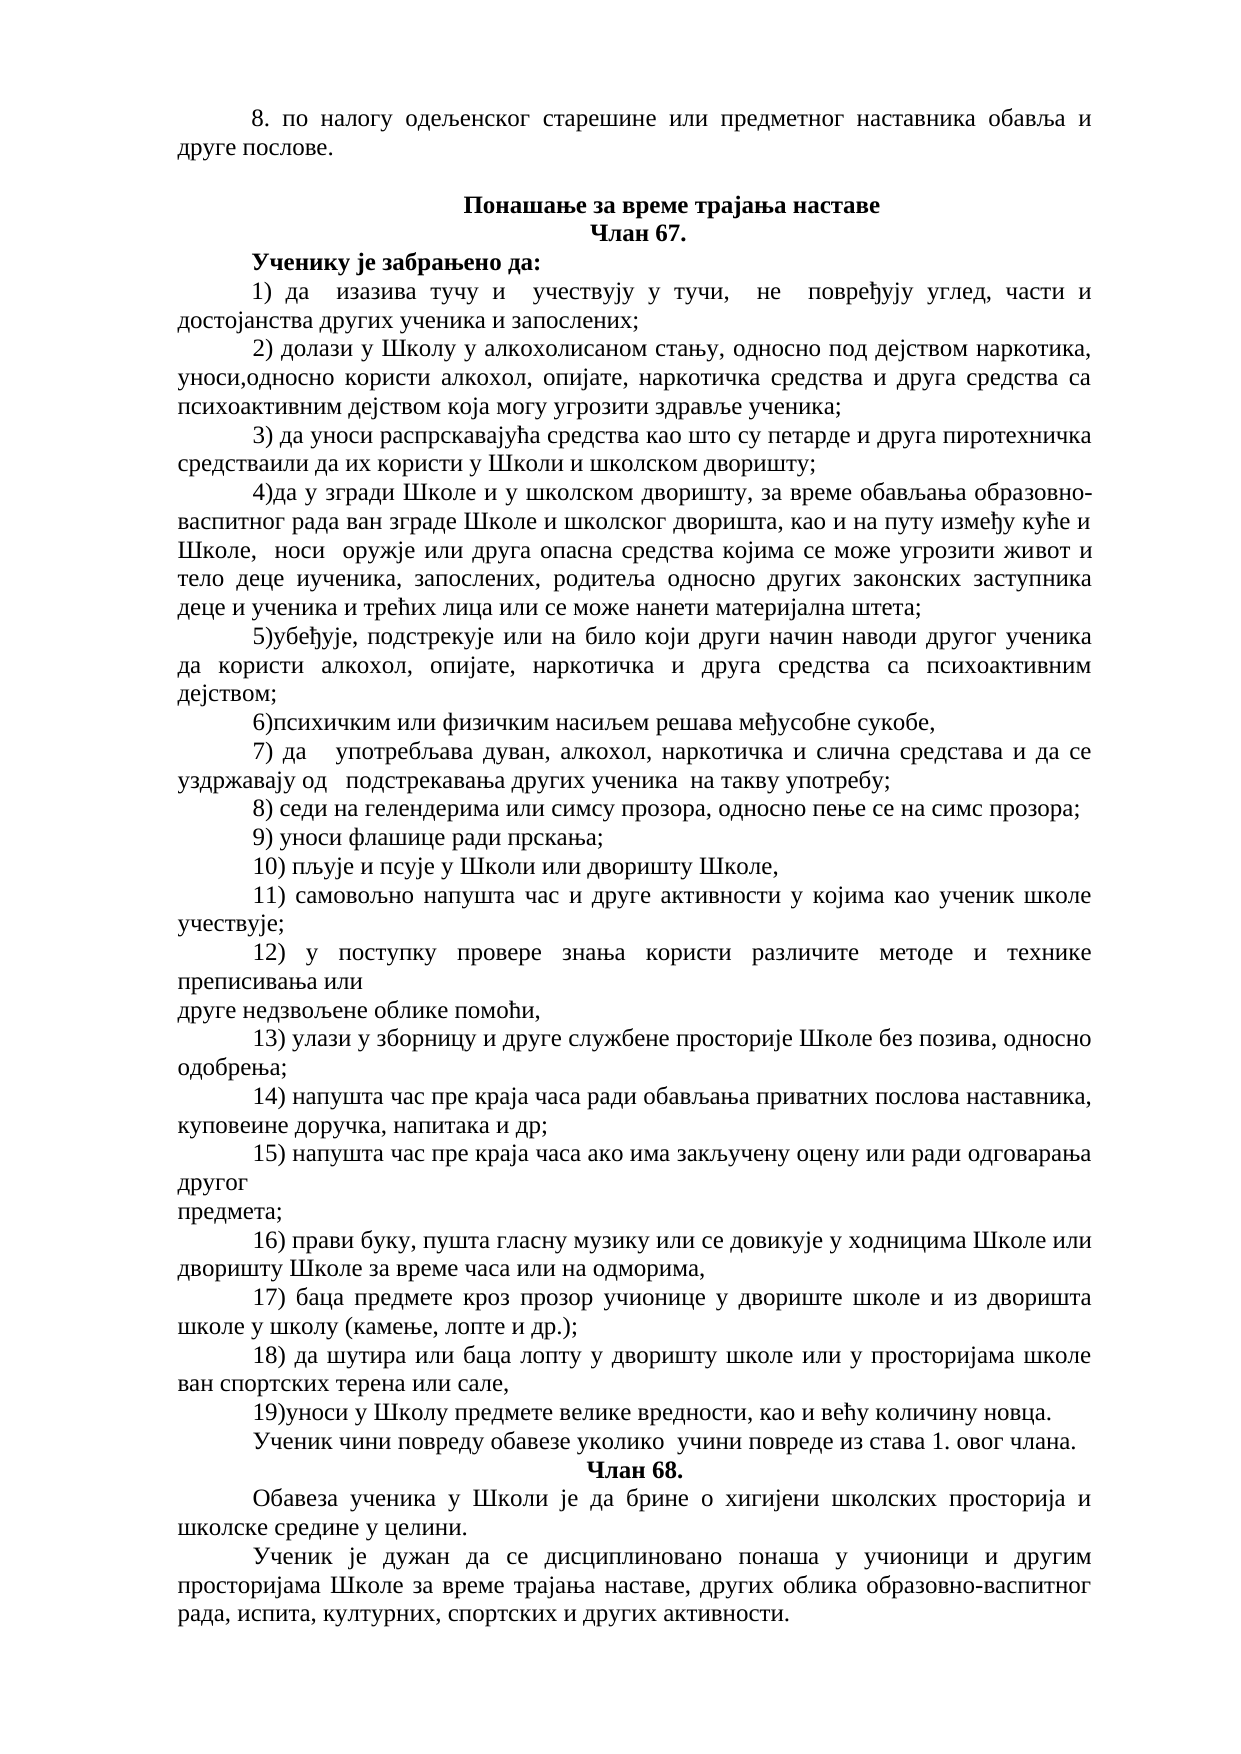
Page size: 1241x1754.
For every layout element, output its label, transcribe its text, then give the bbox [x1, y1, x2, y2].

text друге недзвољене облике помоћи, [177, 995, 1092, 1023]
text предмета; [177, 1196, 1092, 1225]
text 10) пљује и псује у Школи или дворишту Школе, [177, 851, 1092, 880]
text 7) да употребљава дуван, алкохол, наркотичка и слична средстава и да се уздржавају од подстрекавања других ученика на такву употребу; [177, 736, 1092, 793]
text Члан 67. [177, 218, 1092, 247]
text 8. по налогу одељенског старешине или предметног наставника обавља и друге послове. [177, 103, 1092, 161]
text Понашање за време трајања наставе [177, 190, 1092, 218]
text 6)психичким или физичким насиљем решава међусобне сукобе, [177, 707, 1092, 736]
text 9) уноси флашице ради прскања; [177, 822, 1092, 851]
text 2) долази у Школу у алкохолисаном стању, односно под дејством наркотика, уноси,односно користи алкохол, опијате, наркотичка средства и друга средства са психоактивним дејством која могу угрозити здравље ученика; [177, 333, 1092, 420]
text 13) улази у зборницу и друге службене просторије Школе без позива, односно одобрења; [177, 1023, 1092, 1081]
text 19)уноси у Школу предмете велике вредности, као и већу количину новца. [177, 1397, 1092, 1426]
text 15) напушта час пре краја часа ако има закључену оцену или ради одговaрања другог [177, 1138, 1092, 1196]
text 4)да у згради Школе и у школском дворишту, за време обављања образовно-васпитног рада ван зграде Школе и школског дворишта, као и на путу између куће и Школе, носи оружје или друга опасна средства којима се може угрозити живот и тело деце иученика, запослених, родитеља односно других законских заступника деце и ученика и трећих лица или се може нанети материјална штета; [177, 477, 1092, 621]
text 3) да уноси распрскавајућа средства као што су петарде и друга пиротехничка средстваили да их користи у Школи и школском дворишту; [177, 420, 1092, 477]
text Обавеза ученика у Школи је да брине о хигијени школских просторија и школске средине у целини. [177, 1483, 1092, 1541]
text 14) напушта час пре краја часа ради обављања приватних послова наставника, куповеине доручка, напитака и др; [177, 1081, 1092, 1138]
text 5)убеђује, подстрекује или на било који други начин наводи другог ученика да користи алкохол, опијате, наркотичка и друга средства са психоактивним дејством; [177, 621, 1092, 707]
text Ученику је забрањено да: [177, 247, 1092, 276]
text 16) прави буку, пушта гласну музику или се довикује у ходницима Школе или дворишту Школе за време часа или на одморима, [177, 1225, 1092, 1282]
text 1) да изазива тучу и учествују у тучи, не повређују углед, части и достојанства других ученика и запослених; [177, 276, 1092, 333]
text Члан 68. [177, 1455, 1092, 1483]
text 12) у поступку провере знања користи различите методе и технике преписивања или [177, 937, 1092, 995]
text 11) самовољно напушта час и друге активности у којима као ученик школе учествује; [177, 880, 1092, 937]
text 18) да шутира или баца лопту у дворишту школе или у просторијама школе ван спортских терена или сале, [177, 1340, 1092, 1397]
text 17) баца предмете кроз прозор учионице у двориште школе и из дворишта школе у школу (камење, лопте и др.); [177, 1282, 1092, 1340]
text Ученик чини повреду обавезе уколико учини повреде из става 1. овог члана. [177, 1426, 1092, 1455]
text 8) седи на гелендерима или симсу прозора, односно пење се на симс прозора; [177, 793, 1092, 822]
text Ученик је дужан да се дисциплиновано понаша у учионици и другим просторијама Школе за време трајања наставе, других облика образовно-васпитног рада, испита, културних, спортских и других активности. [177, 1541, 1092, 1627]
